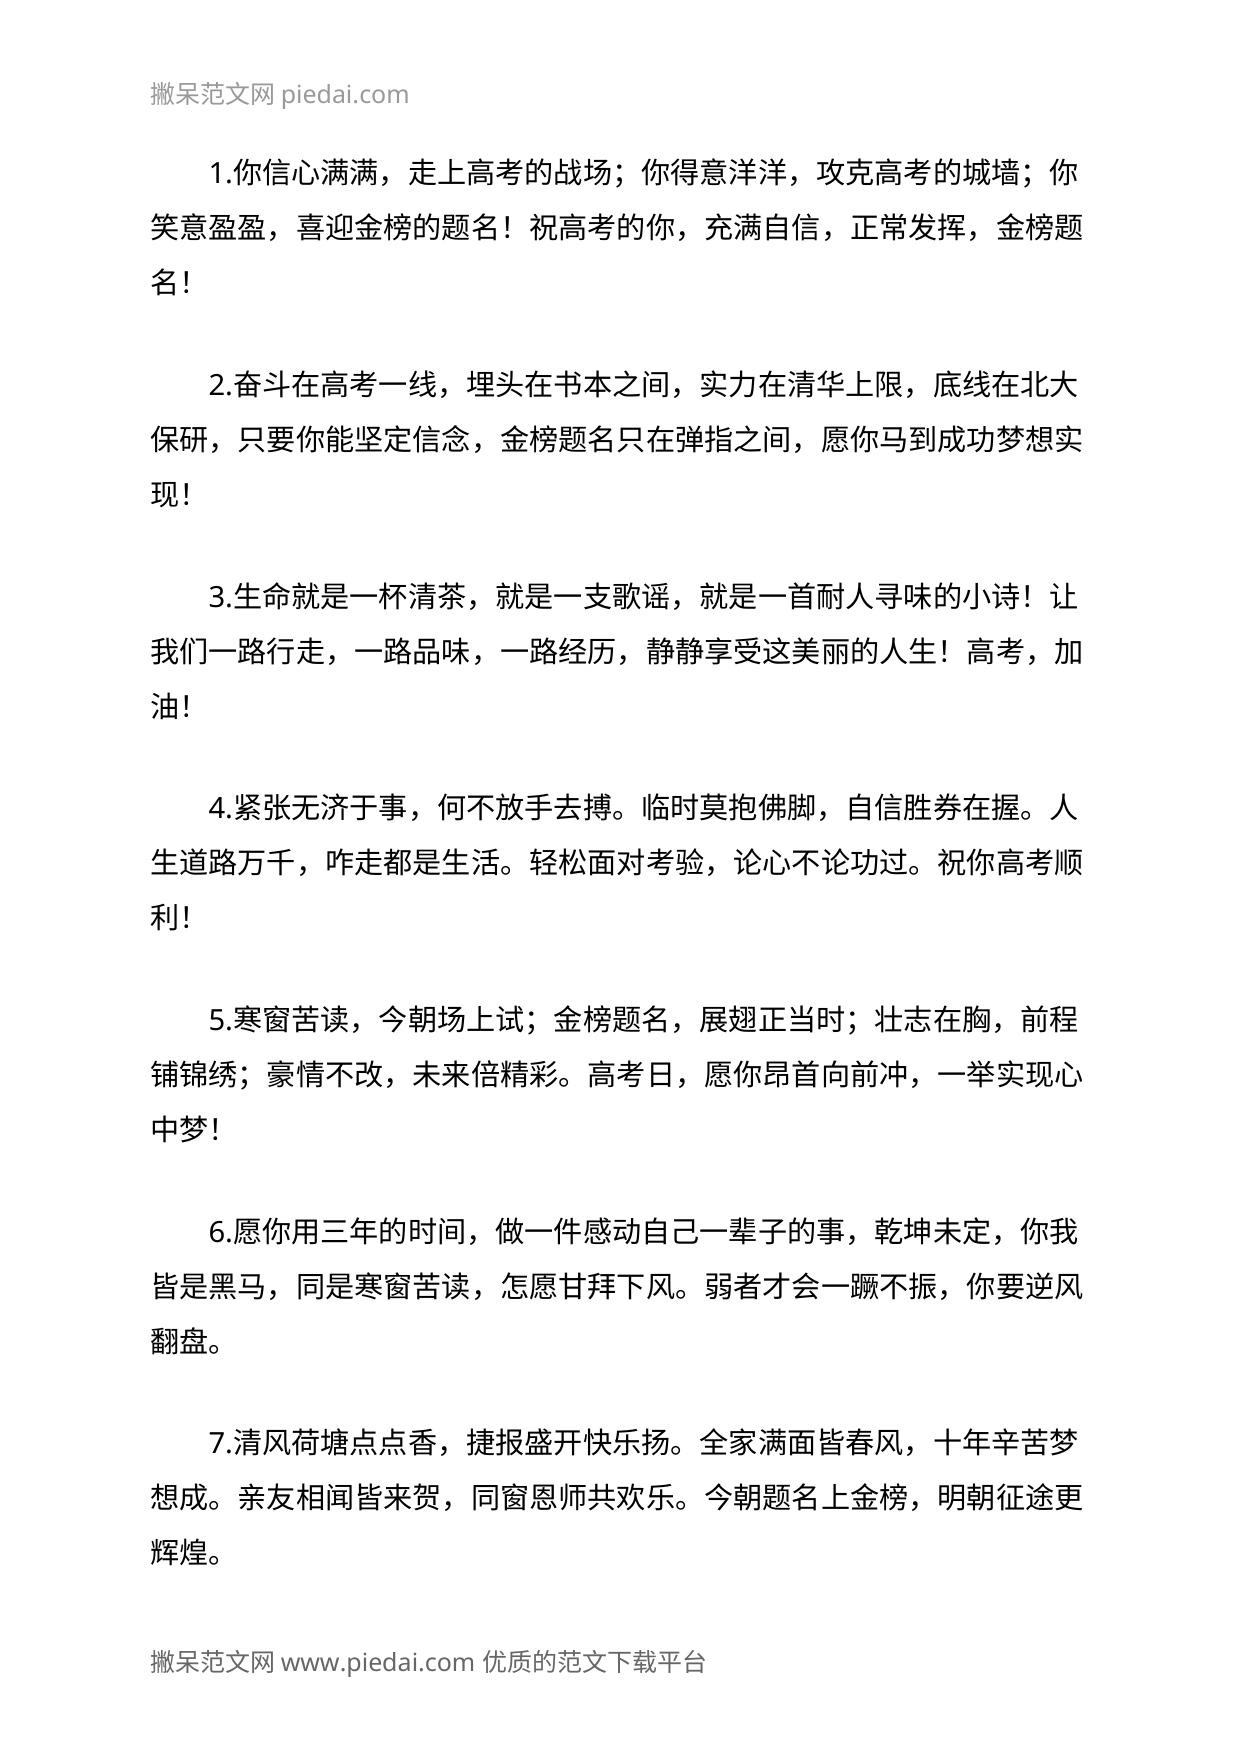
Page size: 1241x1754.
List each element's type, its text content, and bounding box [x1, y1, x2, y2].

text 4.紧张无济于事，何不放手去搏。临时莫抱佛脚，自信胜券在握。人生道路万千，咋走都是生活。轻松面对考验，论心不论功过。祝你高考顺利！ [150, 785, 1090, 937]
text 5.寒窗苦读，今朝场上试；金榜题名，展翅正当时；壮志在胸，前程铺锦绣；豪情不改，未来倍精彩。高考日，愿你昂首向前冲，一举实现心中梦！ [150, 997, 1090, 1149]
text 3.生命就是一杯清茶，就是一支歌谣，就是一首耐人寻味的小诗！让我们一路行走，一路品味，一路经历，静静享受这美丽的人生！高考，加油！ [150, 573, 1090, 726]
text 2.奋斗在高考一线，埋头在书本之间，实力在清华上限，底线在北大保研，只要你能坚定信念，金榜题名只在弹指之间，愿你马到成功梦想实现！ [150, 362, 1090, 514]
text 7.清风荷塘点点香，捷报盛开快乐扬。全家满面皆春风，十年辛苦梦想成。亲友相闻皆来贺，同窗恩师共欢乐。今朝题名上金榜，明朝征途更辉煌。 [150, 1420, 1090, 1572]
text 1.你信心满满，走上高考的战场；你得意洋洋，攻克高考的城墙；你笑意盈盈，喜迎金榜的题名！祝高考的你，充满自信，正常发挥，金榜题名！ [150, 150, 1090, 302]
text 6.愿你用三年的时间，做一件感动自己一辈子的事，乾坤未定，你我皆是黑马，同是寒窗苦读，怎愿甘拜下风。弱者才会一蹶不振，你要逆风翻盘。 [150, 1208, 1090, 1361]
